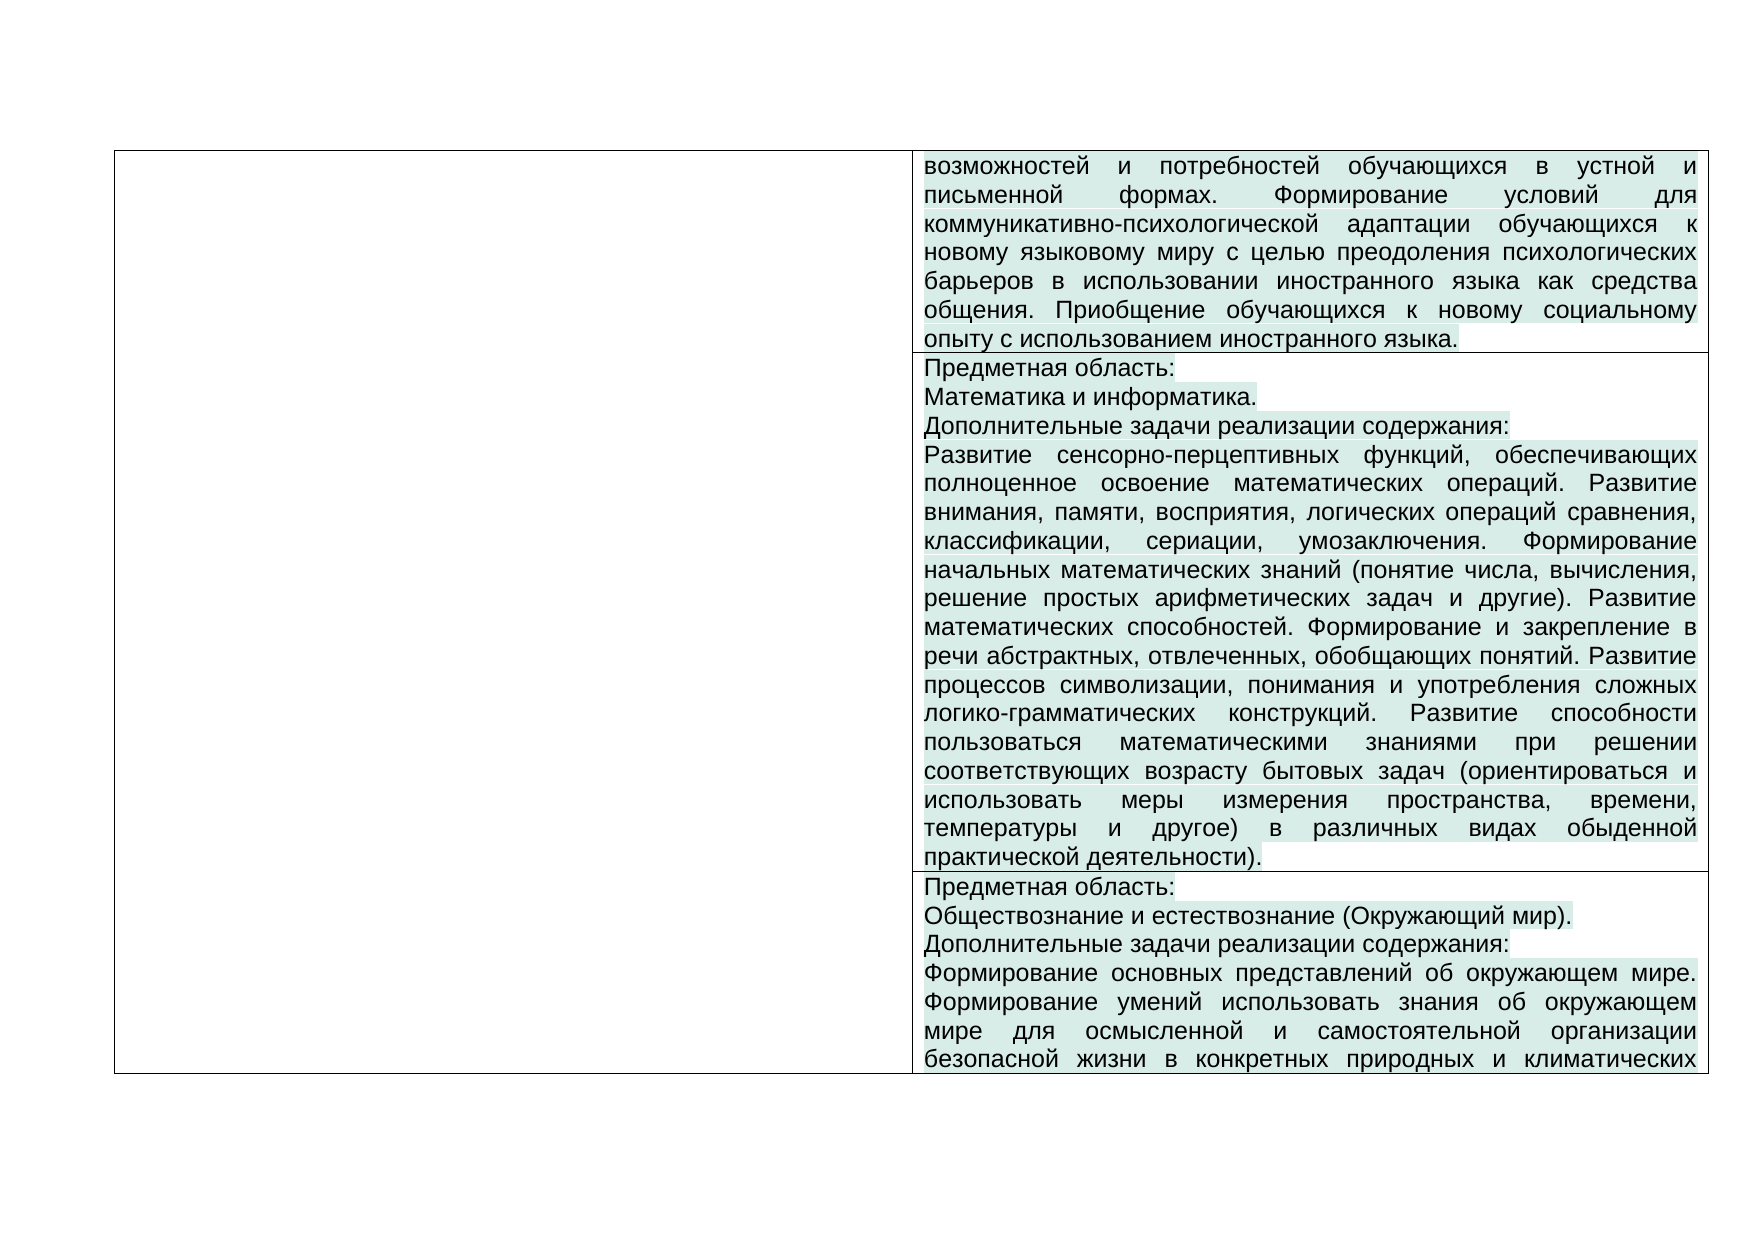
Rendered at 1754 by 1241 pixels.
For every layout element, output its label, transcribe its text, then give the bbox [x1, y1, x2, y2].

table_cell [913, 151, 1708, 352]
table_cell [115, 151, 912, 1073]
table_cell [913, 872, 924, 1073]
table_cell Предметная область: Математика и информатика. Дополнительные задачи реализации содержания: Развитие сенсорно-перцептивных функций, обеспечивающих полноценное освоение математических операций. Развитие внимания, памяти, восприятия, логических операций сравнения, классификации, сериации, умозаключения. Формирование начальных математических знаний (понятие числа, вычисления, решение простых арифметических задач и другие). Развитие математических способностей. Формирование и закрепление в речи абстрактных, отвлеченных, обобщающих понятий. Развитие процессов символизации, понимания и употребления сложных логико-грамматических конструкций. Развитие способности пользоваться математическими знаниями при решении соответствующих возрасту бытовых задач (ориентироваться и использовать меры измерения пространства, времени, температуры и другое) в различных видах обыденной практической деятельности). [913, 353, 1708, 871]
